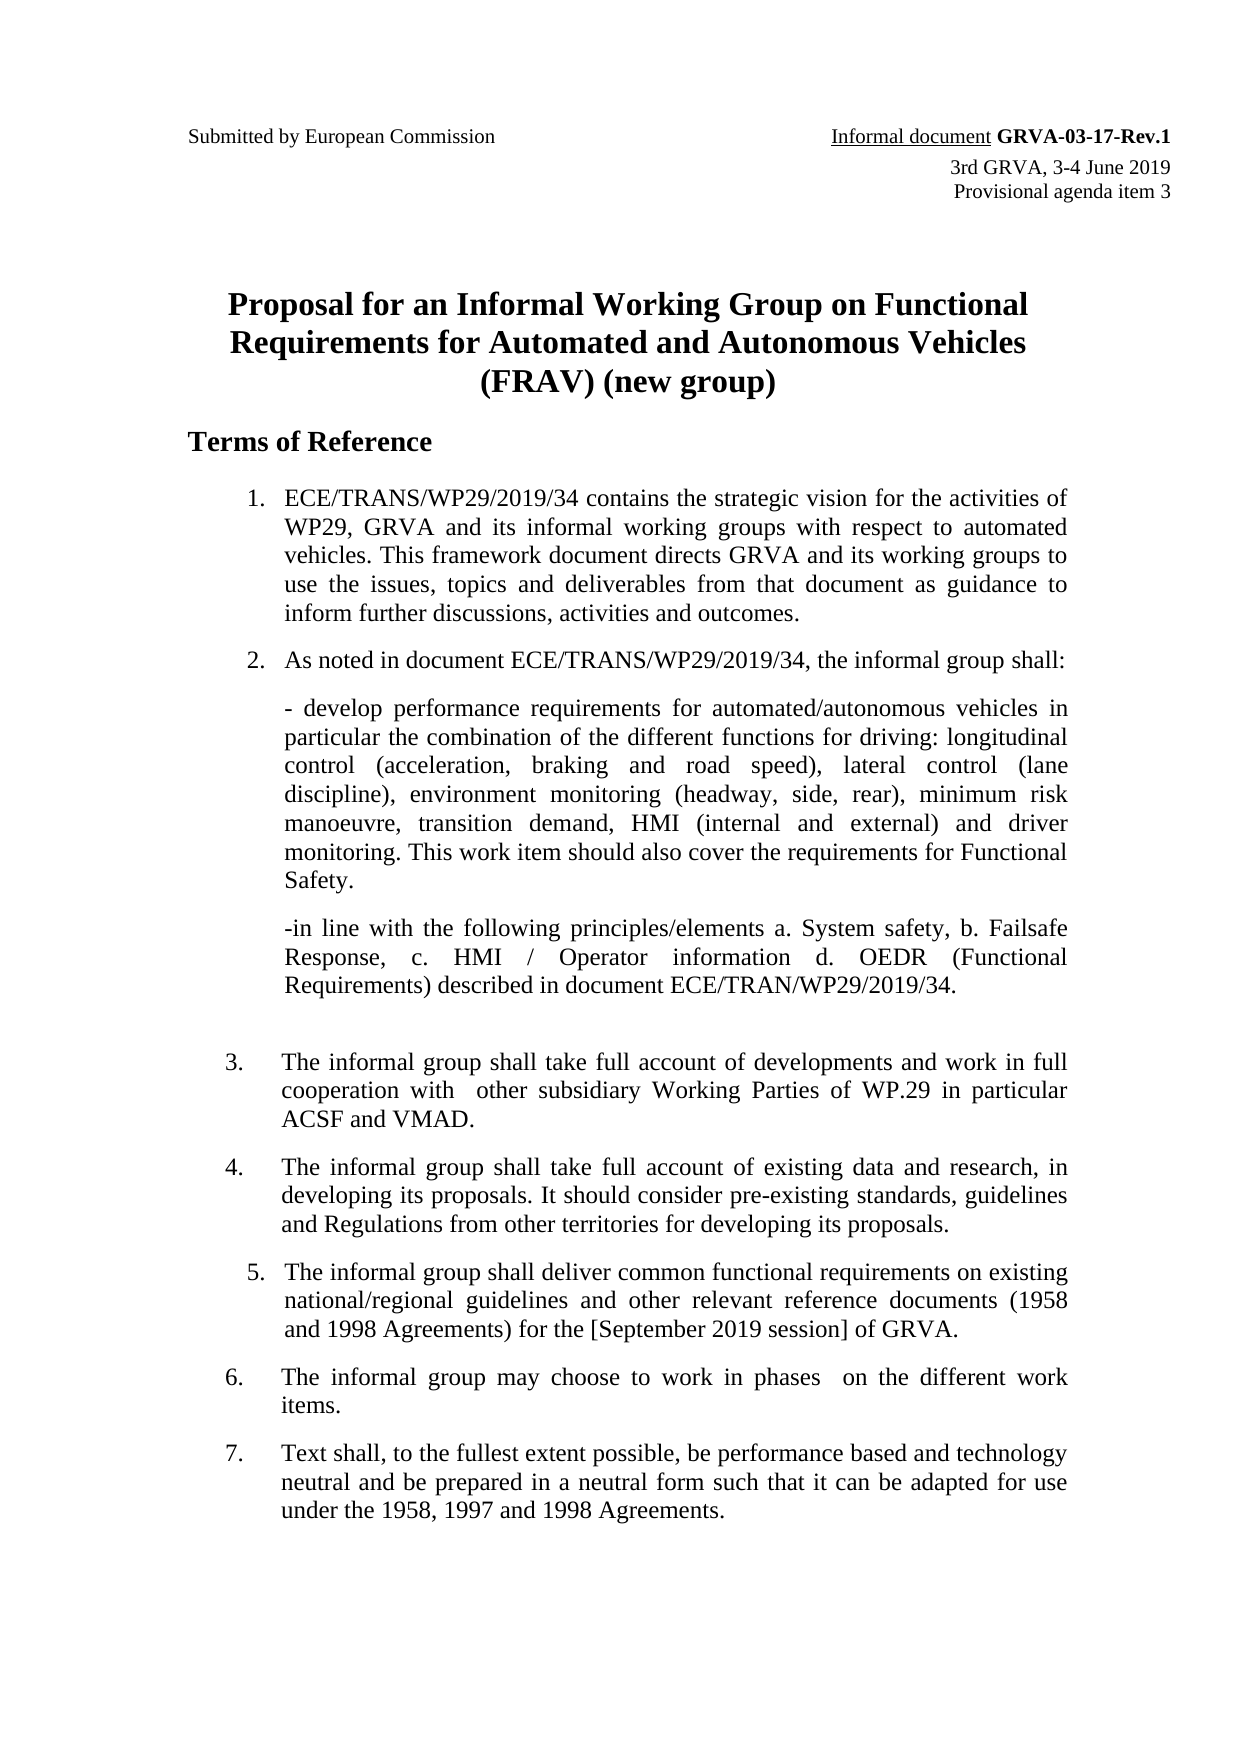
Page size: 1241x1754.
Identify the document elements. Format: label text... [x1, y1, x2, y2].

list Text shall, to the fullest extent possible, be performance based and technology neutral and be prepared in a neutral form such that it can be adapted for use under the 1958, 1997 and 1998 Agreements. [225, 1438, 1069, 1524]
list . [247, 1257, 1069, 1343]
text Proposal for an Informal Working Group on Functional Requirements for Automated and Autonomous Vehicles () (new group) [187, 284, 1069, 399]
table_header Informal document GRVA-03-17 3rd GRVA, 3-4 June 2019 Provisional agenda item 3 [656, 118, 1182, 231]
list The may choose to work in phases on the different work items. [225, 1362, 1069, 1419]
text - develop requirements for automated/autonomous vehicles in particular the combination of the different functions for driving: longitudinal control (acceleration, braking and road speed), lateral control (lane discipline), environment monitoring (headway, side, rear), minimum risk manoeuvre, transition demand, HMI (internal and external) and driver monitoring. This work item should also cover the requirements for Functional Safety. [284, 693, 1069, 894]
list As noted in document ECE/TRANS/WP29/2019/34, the informal groupshall: [247, 645, 1069, 674]
list existing data and research, in developing its proposals. It should consider pre-existing standards, guidelines and Regulations from other territories for developing its proposals. [225, 1152, 1069, 1238]
list Terms of Reference [187, 424, 1069, 458]
list The groupshall take full account of developments other subsidiary Working Parties of WP.29 [225, 1047, 1069, 1133]
text -in line with the following principles/elements a. System safety, b. Failsafe Response, c. HMI / Operator information d. OEDR (Functional Requirements) [284, 913, 1069, 999]
table_header Submitted by European Commission [188, 118, 656, 231]
